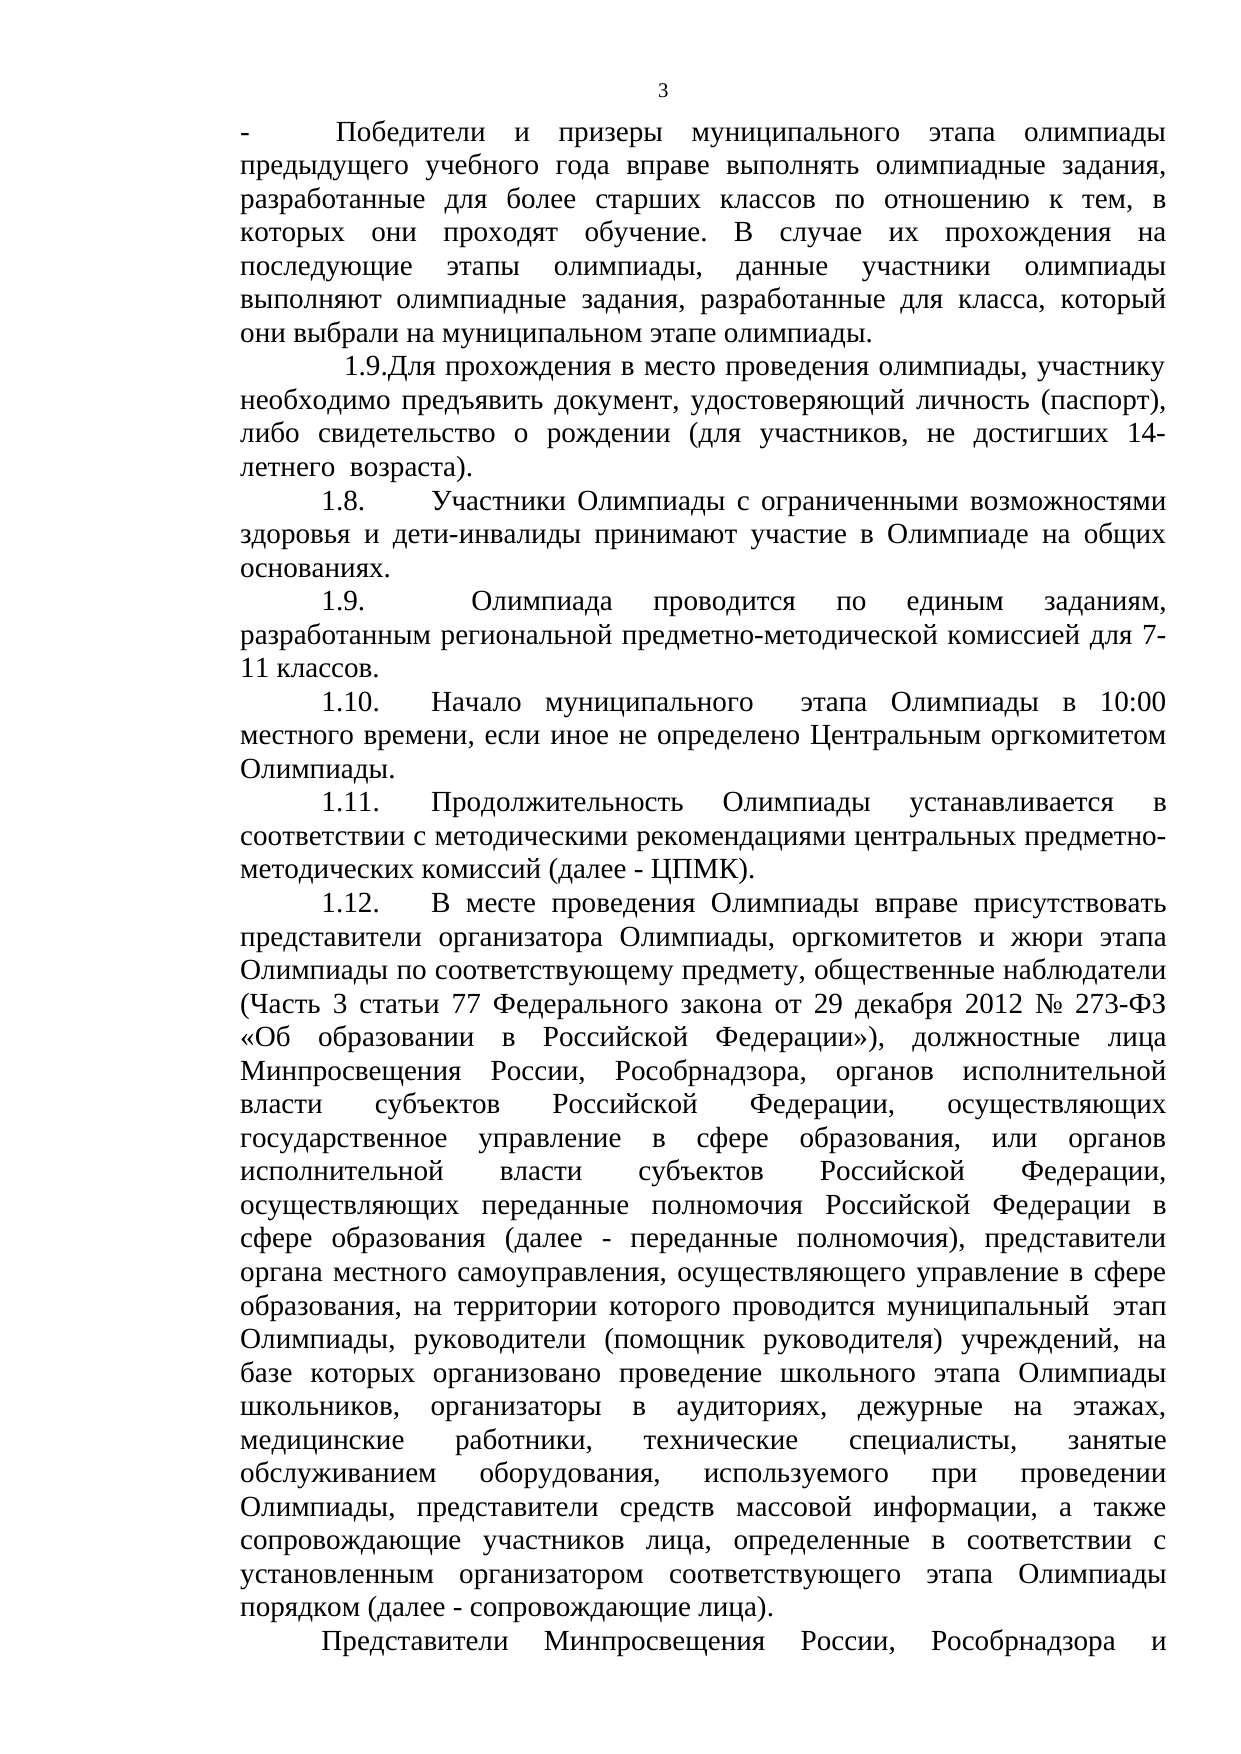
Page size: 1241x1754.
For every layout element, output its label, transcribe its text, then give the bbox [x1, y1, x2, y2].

text - Победители и призеры муниципального этапа олимпиады предыдущего учебного года вправе выполнять олимпиадные задания, разработанные для более старших классов по отношению к тем, в которых они проходят обучение. В случае их прохождения на последующие этапы олимпиады, данные участники олимпиады выполняют олимпиадные задания, разработанные для класса, который они выбрали на муниципальном этапе олимпиады. [240, 114, 1167, 348]
text 1.9.Для прохождения в место проведения олимпиады, участнику необходимо предъявить документ, удостоверяющий личность (паспорт), либо свидетельство о рождении (для участников, не достигших 14-летнего возраста). [240, 348, 1167, 483]
list Начало муниципального этапа Олимпиады в 10:00 местного времени, если иное не определено Центральным оргкомитетом Олимпиады. [240, 684, 1167, 784]
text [240, 1623, 1167, 1657]
list Участники Олимпиады с ограниченными возможностями здоровья и дети-инвалиды принимают участие в Олимпиаде на общих основаниях. [240, 483, 1167, 583]
list Олимпиада проводится по единым заданиям, разработанным региональной предметно-методической комиссией для 7-11 классов. [240, 583, 1167, 684]
list Продолжительность Олимпиады устанавливается в соответствии с методическими рекомендациями центральных предметно-методических комиссий (далее - ЦПМК). [240, 784, 1167, 885]
list В месте проведения Олимпиады вправе присутствовать представители организатора Олимпиады, оргкомитетов и жюри этапа Олимпиады по соответствующему предмету, общественные наблюдатели (Часть 3 статьи 77 Федерального закона от 29 декабря 2012 № 273-ФЗ «Об образовании в Российской Федерации»), должностные лица Минпросвещения России, Рособрнадзора, органов исполнительной власти субъектов Российской Федерации, осуществляющих государственное управление в сфере образования, или органов исполнительной власти субъектов Российской Федерации, осуществляющих переданные полномочия Российской Федерации в сфере образования (далее - переданные полномочия), представители органа местного самоуправления, осуществляющего управление в сфере образования, на территории которого проводится муниципальный этап Олимпиады, руководители (помощник руководителя) учреждений, на базе которых организовано проведение школьного этапа Олимпиады школьников, организаторы в аудиториях, дежурные на этажах, медицинские работники, технические специалисты, занятые обслуживанием оборудования, используемого при проведении Олимпиады, представители средств массовой информации, а также сопровождающие участников лица, определенные в соответствии с установленным организатором соответствующего этапа Олимпиады порядком (далее - сопровождающие лица). [240, 885, 1167, 1623]
